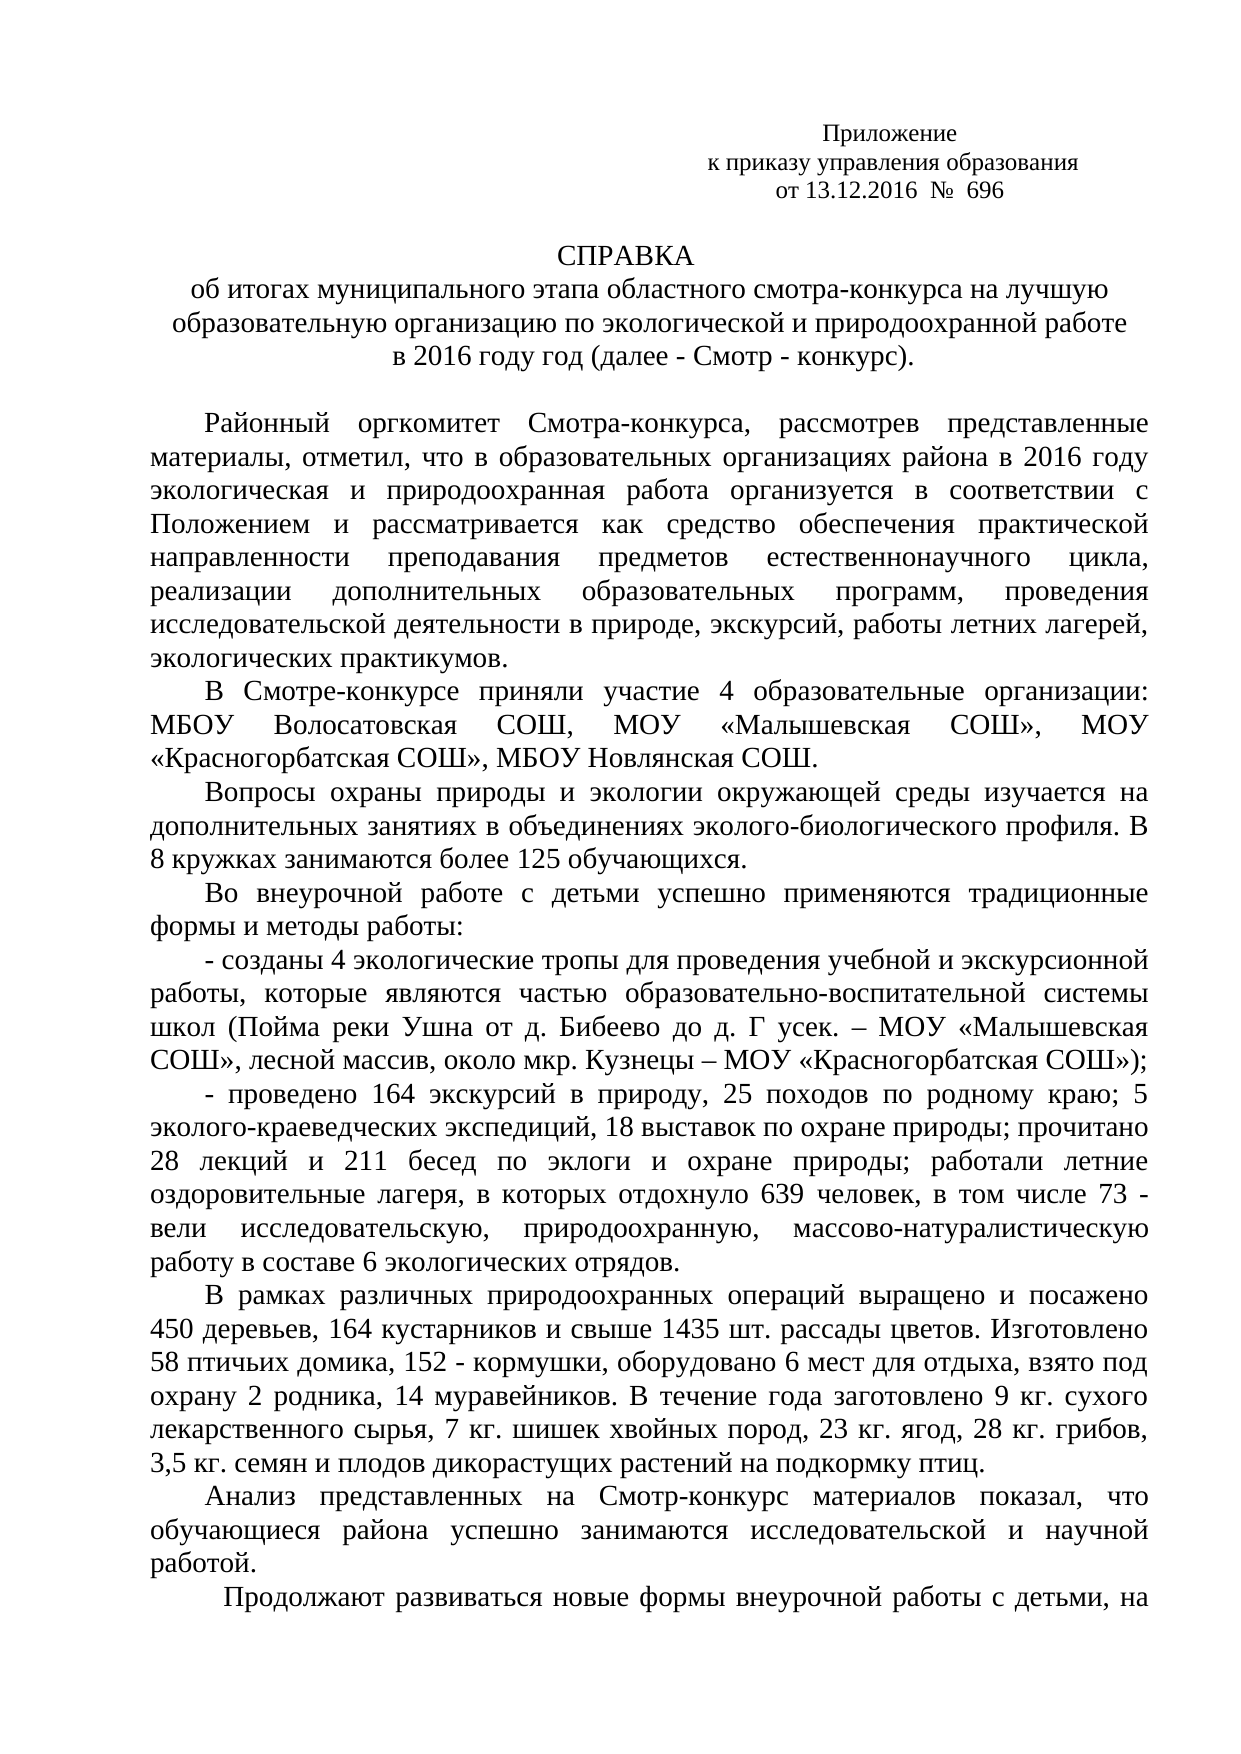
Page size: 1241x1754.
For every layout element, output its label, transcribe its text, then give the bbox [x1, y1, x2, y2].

text Приложение [676, 118, 1104, 147]
text об итогах муниципального этапа областного смотра-конкурса на лучшую образовательную организацию по экологической и природоохранной работе [148, 271, 1152, 338]
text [150, 1579, 1149, 1613]
text от 13.12.2016 № 696 [676, 176, 1104, 204]
text к приказу управления образования [676, 147, 1104, 176]
text СПРАВКА [148, 238, 1104, 271]
text Вопросы охраны природы и экологии окружающей среды изучается на дополнительных занятиях в объединениях эколого-биологического профиля. В 8 кружках занимаются более 125 обучающихся. [150, 774, 1149, 875]
text Анализ представленных на Смотр-конкурс материалов показал, что обучающиеся района успешно занимаются исследовательской и научной работой. [150, 1479, 1149, 1579]
text Районный оргкомитет Смотра-конкурса, рассмотрев представленные материалы, отметил, что в образовательных организациях района в 2016 году экологическая и природоохранная работа организуется в соответствии с Положением и рассматривается как средство обеспечения практической направленности преподавания предметов естественнонаучного цикла, реализации дополнительных образовательных программ, проведения исследовательской деятельности в природе, экскурсий, работы летних лагерей, экологических практикумов. [150, 406, 1149, 674]
text - созданы 4 экологические тропы для проведения учебной и экскурсионной работы, которые являются частью образовательно-воспитательной системы школ (Пойма реки Ушна от д. Бибеево до д. Г усек. – МОУ «Малышевская СОШ», лесной массив, около мкр. Кузнецы – МОУ «Красногорбатская СОШ»); [150, 942, 1149, 1076]
text В Смотре-конкурсе приняли участие 4 образовательные организации: МБОУ Волосатовская СОШ, МОУ «Малышевская СОШ», МОУ «Красногорбатская СОШ», МБОУ Новлянская СОШ. [150, 674, 1149, 774]
text - проведено 164 экскурсий в природу, 25 походов по родному краю; 5 эколого-краеведческих экспедиций, 18 выставок по охране природы; прочитано 28 лекций и 211 бесед по эклоги и охране природы; работали летние оздоровительные лагеря, в которых отдохнуло 639 человек, в том числе 73 - вели исследовательскую, природоохранную, массово-натуралистическую работу в составе 6 экологических отрядов. [150, 1076, 1149, 1278]
text Во внеурочной работе с детьми успешно применяются традиционные формы и методы работы: [150, 875, 1149, 942]
text В рамках различных природоохранных операций выращено и посажено 450 деревьев, 164 кустарников и свыше 1435 шт. рассады цветов. Изготовлено 58 птичьих домика, 152 - кормушки, оборудовано 6 мест для отдыха, взято под охрану 2 родника, 14 муравейников. В течение года заготовлено 9 кг. сухого лекарственного сырья, 7 кг. шишек хвойных пород, 23 кг. ягод, 28 кг. грибов, 3,5 кг. семян и плодов дикорастущих растений на подкормку птиц. [150, 1278, 1149, 1479]
text в 2016 году год (далее - Смотр - конкурс). [148, 338, 1152, 372]
